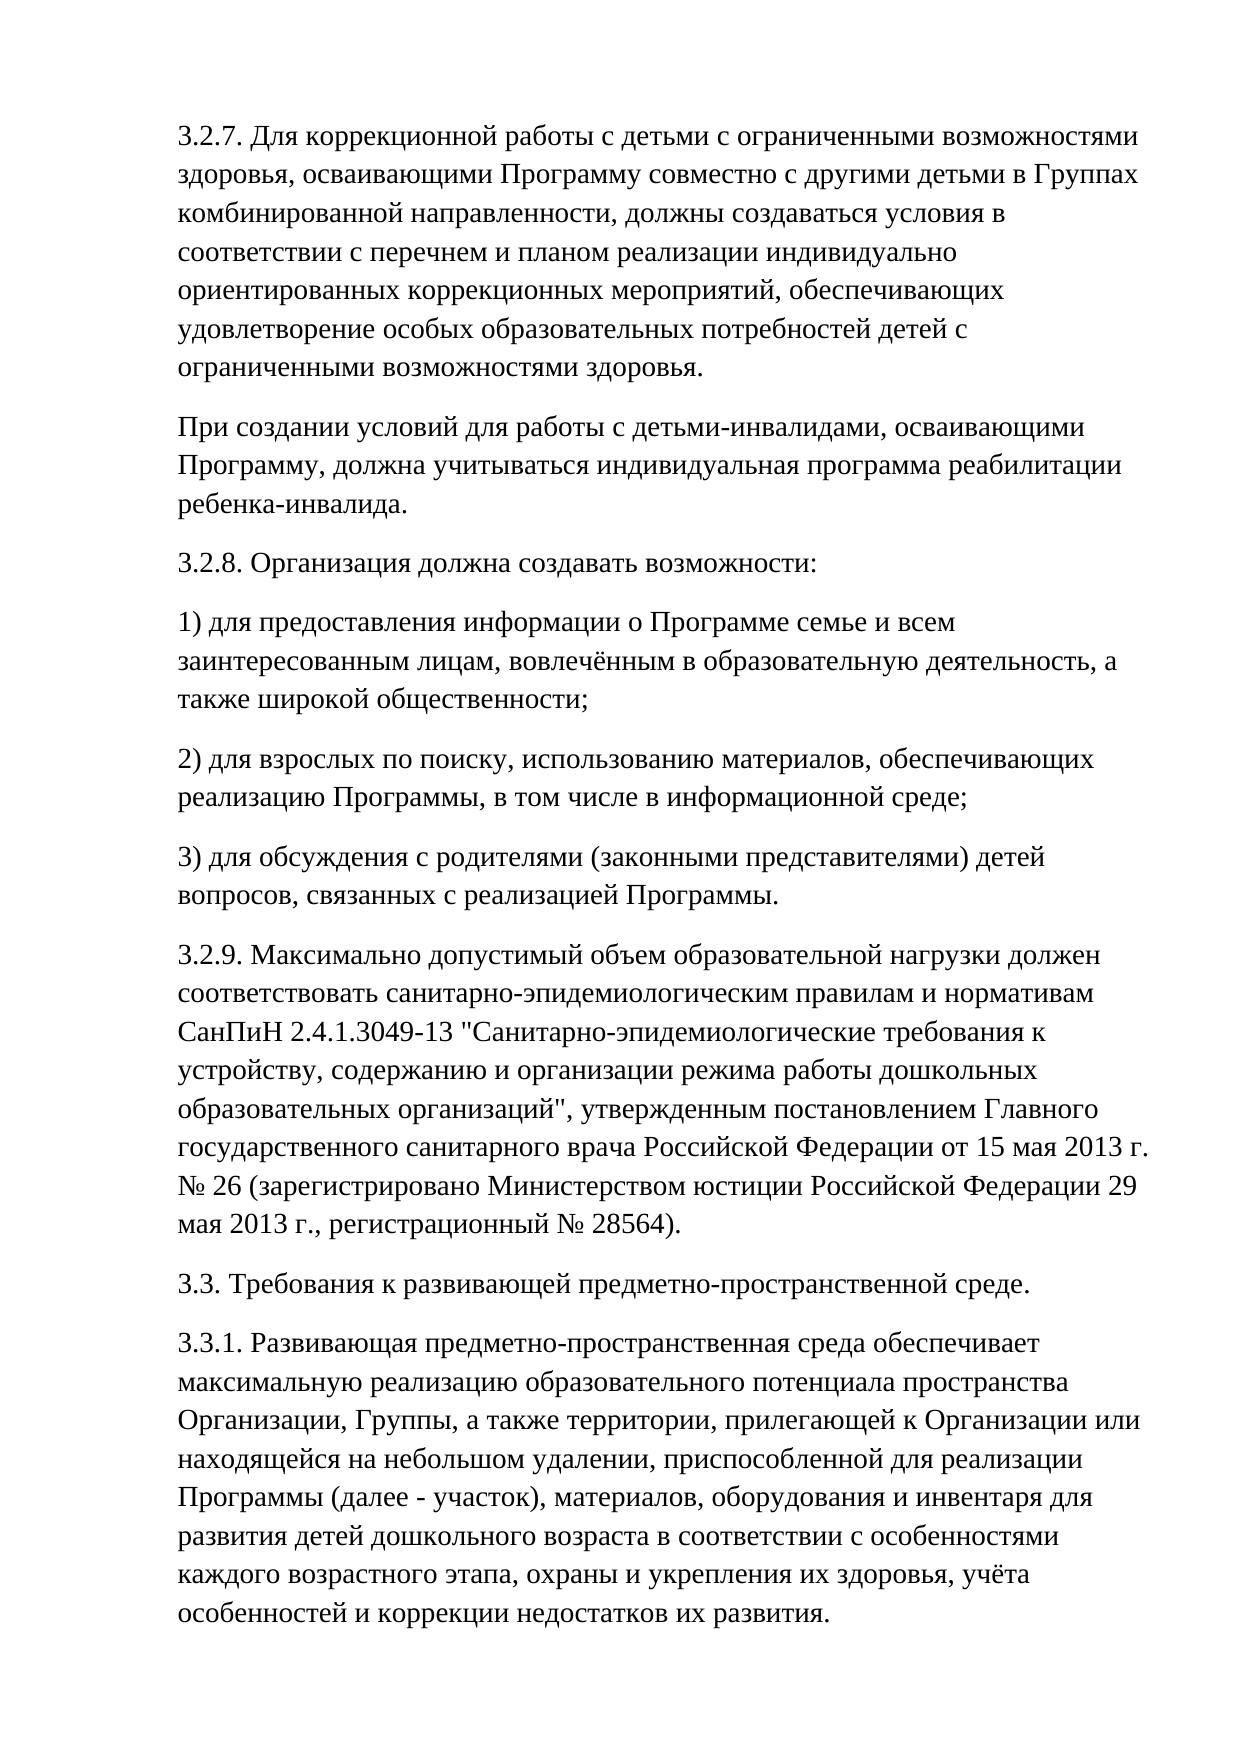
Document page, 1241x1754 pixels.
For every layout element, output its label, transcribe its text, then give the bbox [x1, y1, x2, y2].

text 3.3.1. Развивающая предметно-пространственная среда обеспечивает максимальную реализацию образовательного потенциала пространства Организации, Группы, а также территории, прилегающей к Организации или находящейся на небольшом удалении, приспособленной для реализации Программы (далее - участок), материалов, оборудования и инвентаря для развития детей дошкольного возраста в соответствии с особенностями каждого возрастного этапа, охраны и укрепления их здоровья, учёта особенностей и коррекции недостатков их развития. [177, 1325, 1152, 1629]
text 3.2.8. Организация должна создавать возможности: [177, 545, 1152, 579]
text 1) для предоставления информации о Программе семье и всем заинтересованным лицам, вовлечённым в образовательную деятельность, а также широкой общественности; [177, 604, 1152, 715]
text 2) для взрослых по поиску, использованию материалов, обеспечивающих реализацию Программы, в том числе в информационной среде; [177, 741, 1152, 813]
text 3.3. Требования к развивающей предметно-пространственной среде. [177, 1266, 1152, 1299]
text 3.2.9. Максимально допустимый объем образовательной нагрузки должен соответствовать санитарно-эпидемиологическим правилам и нормативам СанПиН 2.4.1.3049-13 "Санитарно-эпидемиологические требования к устройству, содержанию и организации режима работы дошкольных образовательных организаций", утвержденным постановлением Главного государственного санитарного врача Российской Федерации от 15 мая 2013 г. № 26 (зарегистрировано Министерством юстиции Российской Федерации 29 мая 2013 г., регистрационный № 28564). [177, 937, 1152, 1240]
text При создании условий для работы с детьми-инвалидами, осваивающими Программу, должна учитываться индивидуальная программа реабилитации ребенка-инвалида. [177, 409, 1152, 519]
text 3) для обсуждения с родителями (законными представителями) детей вопросов, связанных с реализацией Программы. [177, 839, 1152, 911]
text 3.2.7. Для коррекционной работы с детьми с ограниченными возможностями здоровья, осваивающими Программу совместно с другими детьми в Группах комбинированной направленности, должны создаваться условия в соответствии с перечнем и планом реализации индивидуально ориентированных коррекционных мероприятий, обеспечивающих удовлетворение особых образовательных потребностей детей с ограниченными возможностями здоровья. [177, 118, 1152, 383]
